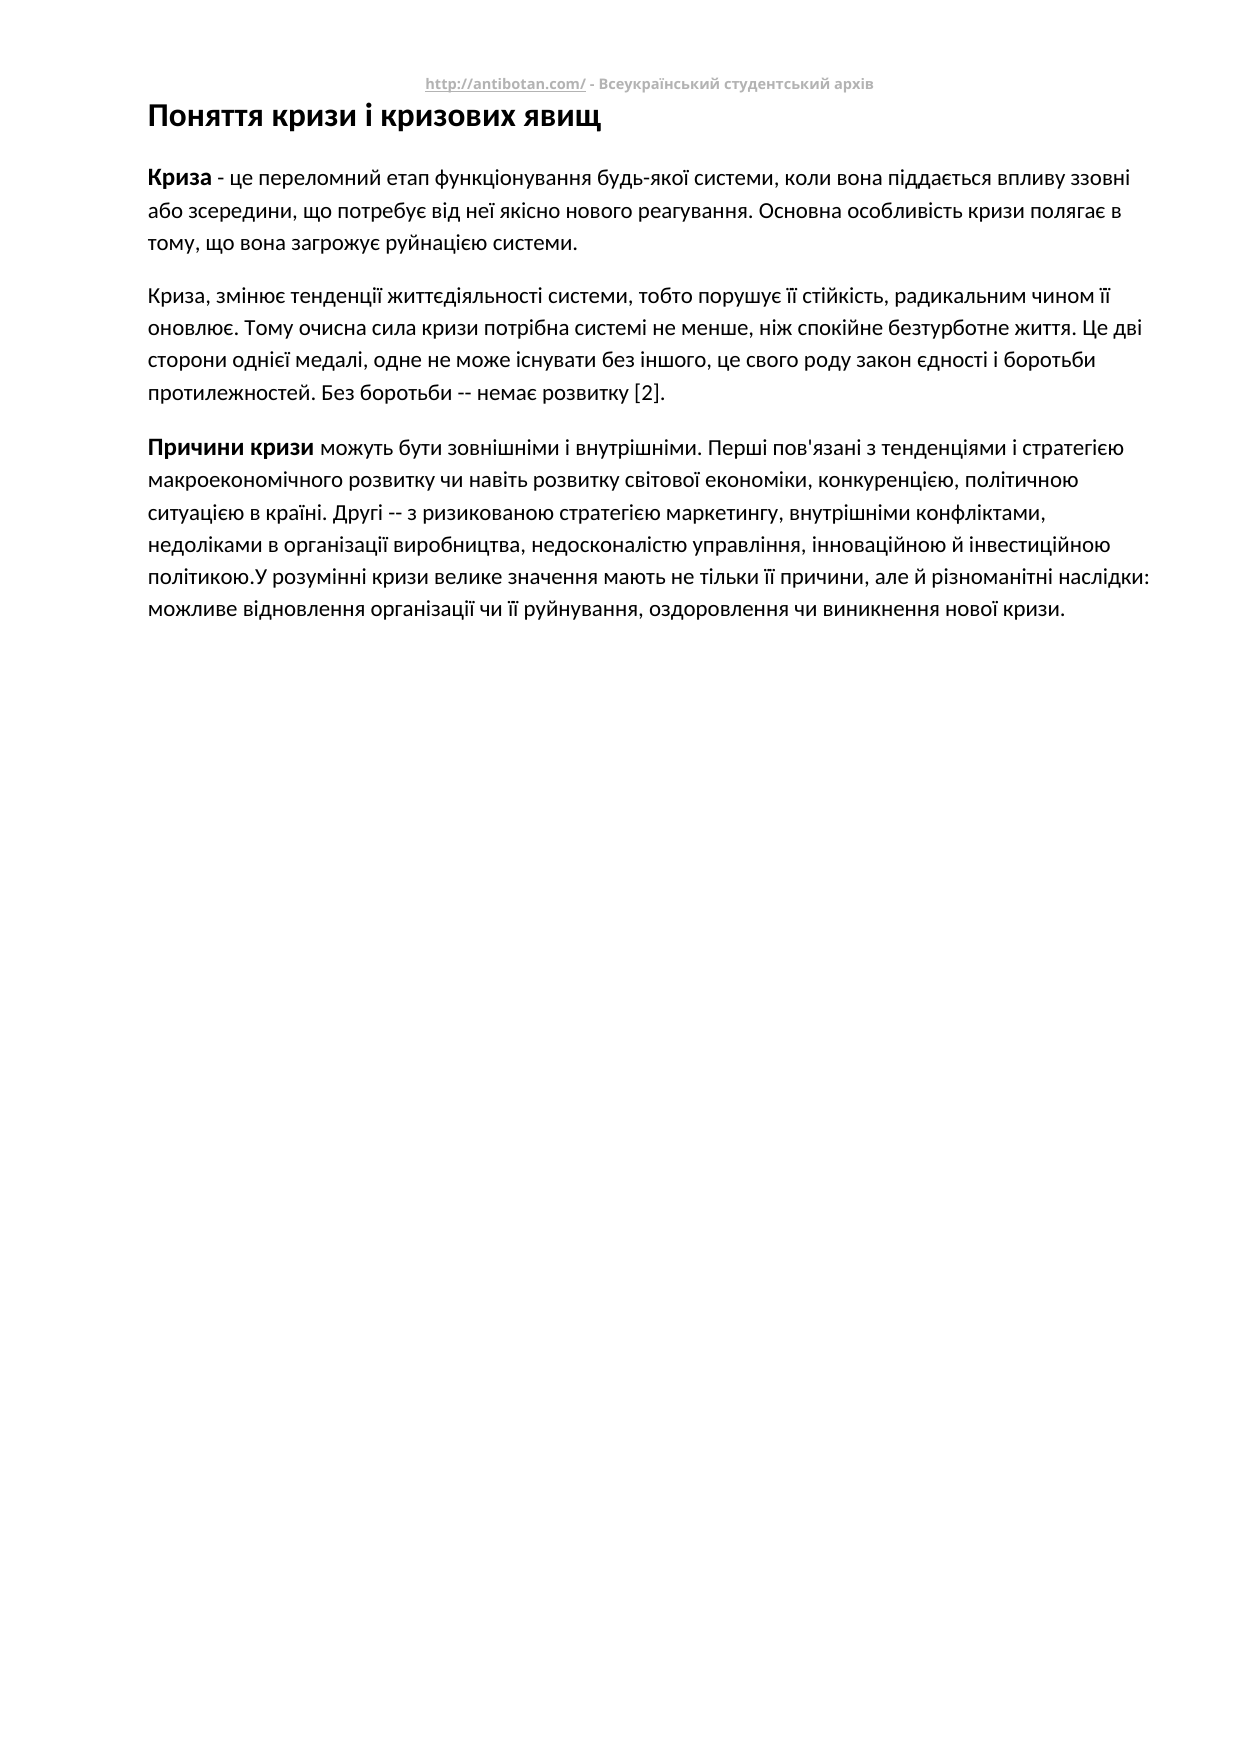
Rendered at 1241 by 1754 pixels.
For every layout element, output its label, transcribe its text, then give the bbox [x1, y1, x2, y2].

text Поняття кризи і кризових явищ [148, 94, 1152, 134]
text Причини кризи можуть бути зовнішніми і внутрішніми. Перші пов'язані з тенденціями і стратегією макроекономічного розвитку чи навіть розвитку світової економіки, конкуренцією, політичною ситуацією в країні. Другі -- з ризикованою стратегією маркетингу, внутрішніми конфліктами, недоліками в організації виробництва, недосконалістю управління, інноваційною й інвестиційною політикою.У розумінні кризи велике значення мають не тільки її причини, але й різноманітні наслідки: можливе відновлення організації чи її руйнування, оздоровлення чи виникнення нової кризи. [148, 431, 1152, 622]
text Криза, змінює тенденції життєдіяльності системи, тобто порушує її стійкість, радикальним чином її оновлює. Тому очисна сила кризи потрібна системі не менше, ніж спокійне безтурботне життя. Це дві сторони однієї медалі, одне не може існувати без іншого, це свого роду закон єдності і боротьби протилежностей. Без боротьби -- немає розвитку [2]. [148, 281, 1152, 406]
text Криза - це переломний етап функціонування будь-якої системи, коли вона піддається впливу ззовні або зсередини, що потребує від неї якісно нового реагування. Основна особливість кризи полягає в тому, що вона загрожує руйнацією системи. [148, 161, 1152, 256]
